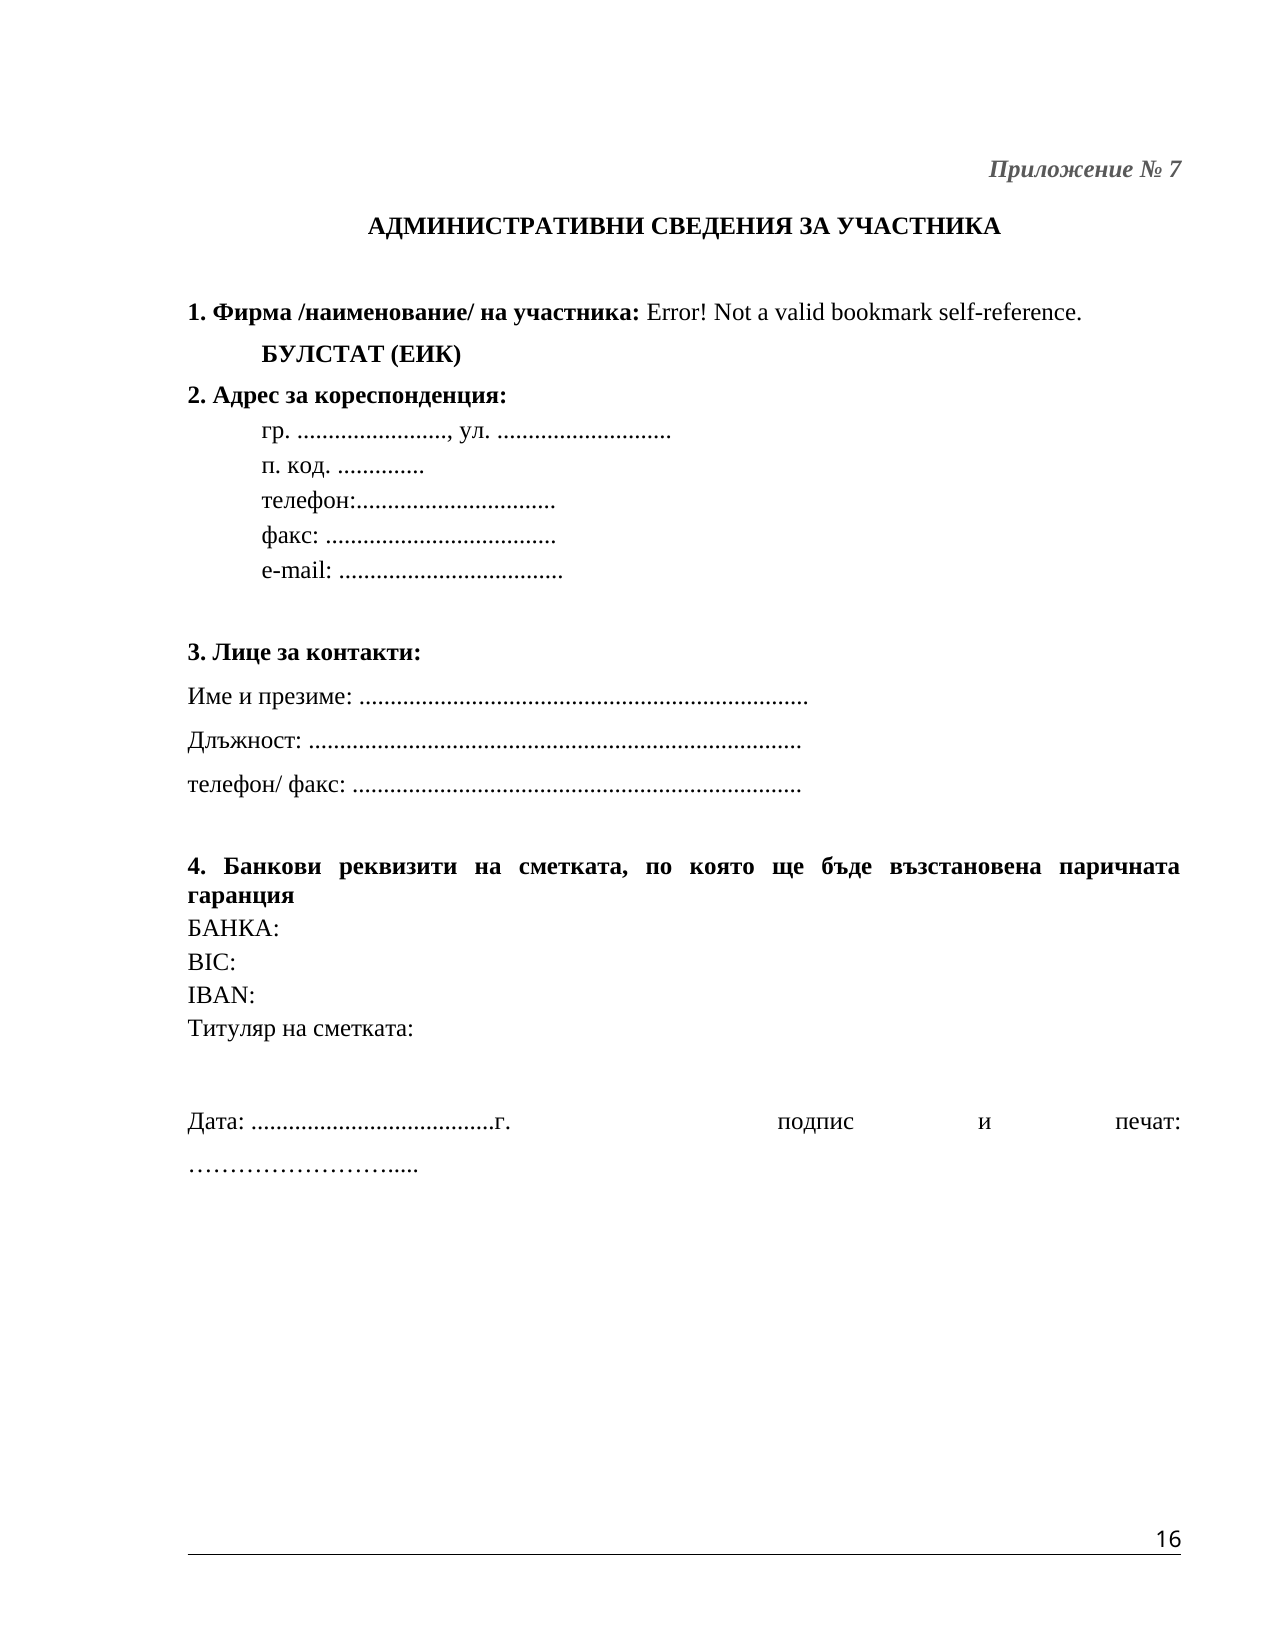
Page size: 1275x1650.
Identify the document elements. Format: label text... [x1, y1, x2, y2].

text 2. Адрес за кореспонденция: [187, 380, 1181, 409]
text Длъжност: ............................................................................... [187, 725, 1181, 754]
text БАНКА: [187, 909, 1181, 942]
text факс: ..................................... [261, 520, 1181, 549]
text 4. Банкови реквизити на сметката, по която ще бъде възстановена паричната гаранция [187, 851, 1181, 909]
text BIC: [187, 942, 1181, 975]
title Приложение № 7 [187, 154, 1181, 182]
text телефон:................................ [261, 485, 1181, 514]
title АДМИНИСТРАТИВНИ СВЕДЕНИЯ ЗА УЧАСТНИКА [187, 211, 1181, 240]
text Дата: .......................................г. подпис и печат: ……………………..... [187, 1106, 1181, 1178]
text телефон/ факс: ........................................................................ [187, 769, 1181, 797]
text Име и презиме: ........................................................................ [187, 681, 1181, 710]
text 3. Лице за контакти: [187, 637, 1181, 666]
text e-mail: .................................... [261, 555, 1181, 584]
text БУЛСТАТ (ЕИК) [261, 339, 1181, 367]
text гр. ........................, ул. ............................ [261, 415, 1181, 444]
text п. код. .............. [261, 450, 1181, 479]
text IBAN: [187, 975, 1181, 1009]
text Титуляр на сметката: [187, 1009, 1181, 1042]
